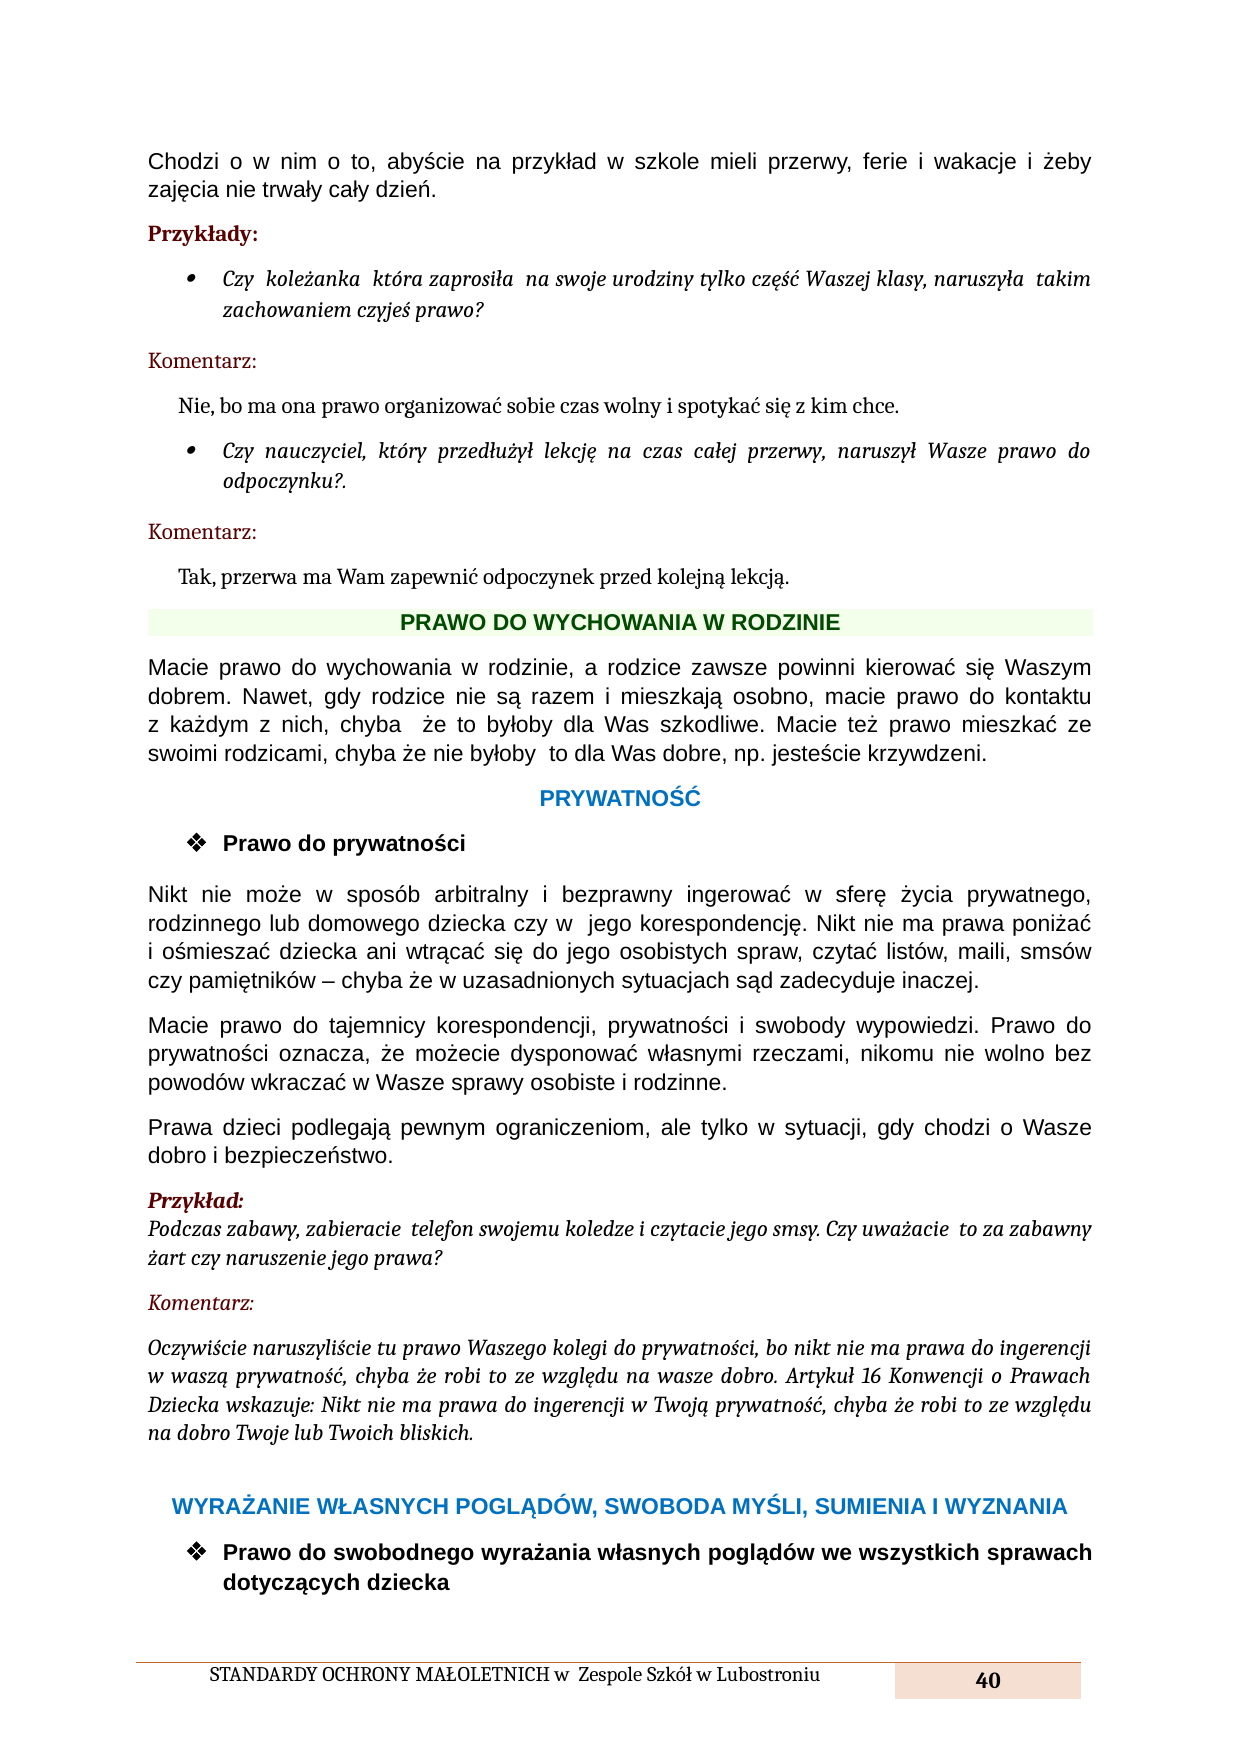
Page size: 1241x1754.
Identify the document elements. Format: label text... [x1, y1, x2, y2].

list Czy nauczyciel, który przedłużył lekcję na czas całej przerwy, naruszył Wasze prawo do odpoczynku?. [185, 438, 1093, 494]
text Przykłady: [148, 221, 1093, 247]
text Oczywiście naruszyliście tu prawo Waszego kolegi do prywatności, bo nikt nie ma prawa do ingerencji w waszą prywatność, chyba że robi to ze względu na wasze dobro. Artykuł 16 Konwencji o Prawach Dziecka wskazuje: Nikt nie ma prawa do ingerencji w Twoją prywatność, chyba że robi to ze względu na dobro Twoje lub Twoich bliskich. [148, 1334, 1093, 1446]
text Nie, bo ma ona prawo organizować sobie czas wolny i spotykać się z kim chce. [148, 393, 1093, 419]
text Tak, przerwa ma Wam zapewnić odpoczynek przed kolejną lekcją. [148, 564, 1093, 590]
text Macie prawo do tajemnicy korespondencji, prywatności i swobody wypowiedzi. Prawo do prywatności oznacza, że możecie dysponować własnymi rzeczami, nikomu nie wolno bez powodów wkraczać w Wasze sprawy osobiste i rodzinne. [148, 1012, 1093, 1095]
text Podczas zabawy, zabieracie telefon swojemu koledze i czytacie jego smsy. Czy uważacie to za zabawny żart czy naruszenie jego prawa? [148, 1216, 1093, 1271]
text Komentarz: [148, 1289, 1093, 1316]
list Prawo do swobodnego wyrażania własnych poglądów we wszystkich sprawach dotyczących dziecka [185, 1538, 1093, 1596]
text PRYWATNOŚĆ [148, 785, 1093, 811]
text Przykład: [148, 1187, 1093, 1214]
text Nikt nie może w sposób arbitralny i bezprawny ingerować w sferę życia prywatnego, rodzinnego lub domowego dziecka czy w jego korespondencję. Nikt nie ma prawa poniżać i ośmieszać dziecka ani wtrącać się do jego osobistych spraw, czytać listów, maili, smsów czy pamiętników – chyba że w uzasadnionych sytuacjach sąd zadecyduje inaczej. [148, 881, 1093, 993]
text Macie prawo do wychowania w rodzinie, a rodzice zawsze powinni kierować się Waszym dobrem. Nawet, gdy rodzice nie są razem i mieszkają osobno, macie prawo do kontaktu z każdym z nich, chyba że to byłoby dla Was szkodliwe. Macie też prawo mieszkać ze swoimi rodzicami, chyba że nie byłoby to dla Was dobre, np. jesteście krzywdzeni. [148, 654, 1093, 766]
list Czy koleżanka która zaprosiła na swoje urodziny tylko część Waszej klasy, naruszyła takim zachowaniem czyjeś prawo? [185, 266, 1093, 323]
text Komentarz: [148, 519, 1093, 545]
text Prawa dzieci podlegają pewnym ograniczeniom, ale tylko w sytuacji, gdy chodzi o Wasze dobro i bezpieczeństwo. [148, 1114, 1093, 1169]
list Prawo do prywatności [185, 830, 1093, 857]
text PRAWO DO WYCHOWANIA W RODZINIE [148, 609, 1093, 636]
text Chodzi o w nim o to, abyście na przykład w szkole mieli przerwy, ferie i wakacje i żeby zajęcia nie trwały cały dzień. [148, 148, 1093, 202]
text WYRAŻANIE WŁASNYCH POGLĄDÓW, SWOBODA MYŚLI, SUMIENIA I WYZNANIA [148, 1493, 1093, 1520]
text Komentarz: [148, 347, 1093, 374]
